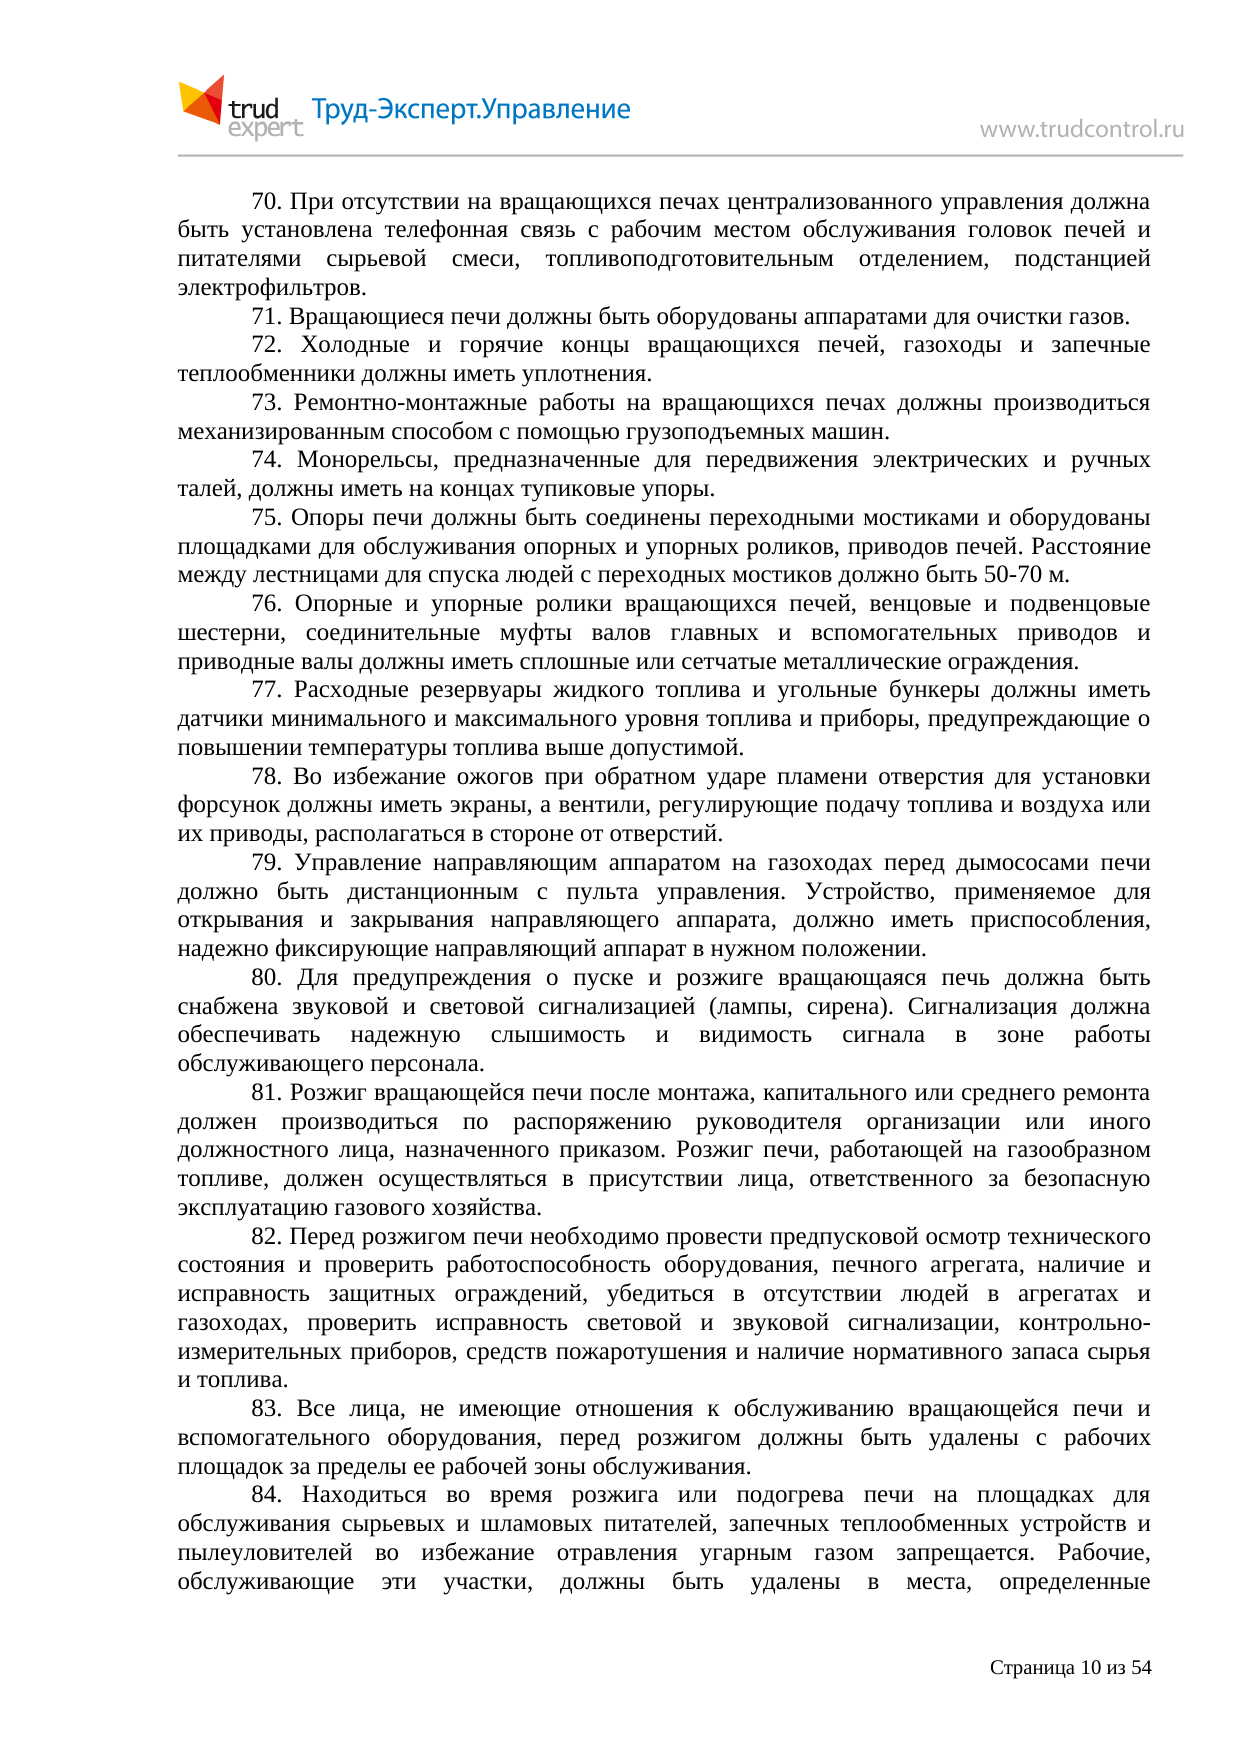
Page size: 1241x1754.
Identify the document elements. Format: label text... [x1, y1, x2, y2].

text 71. Вращающиеся печи должны быть оборудованы аппаратами для очистки газов. [177, 301, 1152, 329]
picture [177, 75, 1184, 157]
list 75. Опоры печи должны быть соединены переходными мостиками и оборудованы площадками для обслуживания опорных и упорных роликов, приводов печей. Расстояние между лестницами для спуска людей с переходных мостиков должно быть 50-70 м. [177, 502, 1152, 588]
list 81. Розжиг вращающейся печи после монтажа, капитального или среднего ремонта должен производиться по распоряжению руководителя организации или иного должностного лица, назначенного приказом. Розжиг печи, работающей на газообразном топливе, должен осуществляться в присутствии лица, ответственного за безопасную эксплуатацию газового хозяйства. [177, 1077, 1152, 1221]
list 70. При отсутствии на вращающихся печах централизованного управления должна быть установлена телефонная связь с рабочим местом обслуживания головок печей и питателями сырьевой смеси, топливоподготовительным отделением, подстанцией электрофильтров. [177, 186, 1152, 301]
list 74. Монорельсы, предназначенные для передвижения электрических и ручных талей, должны иметь на концах тупиковые упоры. [177, 444, 1152, 502]
list 76. Опорные и упорные ролики вращающихся печей, венцовые и подвенцовые шестерни, соединительные муфты валов главных и вспомогательных приводов и приводные валы должны иметь сплошные или сетчатые металлические ограждения. [177, 588, 1152, 674]
list 78. Во избежание ожогов при обратном ударе пламени отверстия для установки форсунок должны иметь экраны, а вентили, регулирующие подачу топлива и воздуха или их приводы, располагаться в стороне от отверстий. [177, 761, 1152, 847]
list 83. Все лица, не имеющие отношения к обслуживанию вращающейся печи и вспомогательного оборудования, перед розжигом должны быть удалены с рабочих площадок за пределы ее рабочей зоны обслуживания. [177, 1393, 1152, 1479]
list 73. Ремонтно-монтажные работы на вращающихся печах должны производиться механизированным способом с помощью грузоподъемных машин. [177, 387, 1152, 444]
list 77. Расходные резервуары жидкого топлива и угольные бункеры должны иметь датчики минимального и максимального уровня топлива и приборы, предупреждающие о повышении температуры топлива выше допустимой. [177, 674, 1152, 761]
list 80. Для предупреждения о пуске и розжиге вращающаяся печь должна быть снабжена звуковой и световой сигнализацией (лампы, сирена). Сигнализация должна обеспечивать надежную слышимость и видимость сигнала в зоне работы обслуживающего персонала. [177, 962, 1152, 1077]
list 72. Холодные и горячие концы вращающихся печей, газоходы и запечные теплообменники должны иметь уплотнения. [177, 329, 1152, 387]
list 82. Перед розжигом печи необходимо провести предпусковой осмотр технического состояния и проверить работоспособность оборудования, печного агрегата, наличие и исправность защитных ограждений, убедиться в отсутствии людей в агрегатах и газоходах, проверить исправность световой и звуковой сигнализации, контрольно-измерительных приборов, средств пожаротушения и наличие нормативного запаса сырья и топлива. [177, 1221, 1152, 1393]
list 79. Управление направляющим аппаратом на газоходах перед дымососами печи должно быть дистанционным с пульта управления. Устройство, применяемое для открывания и закрывания направляющего аппарата, должно иметь приспособления, надежно фиксирующие направляющий аппарат в нужном положении. [177, 847, 1152, 962]
